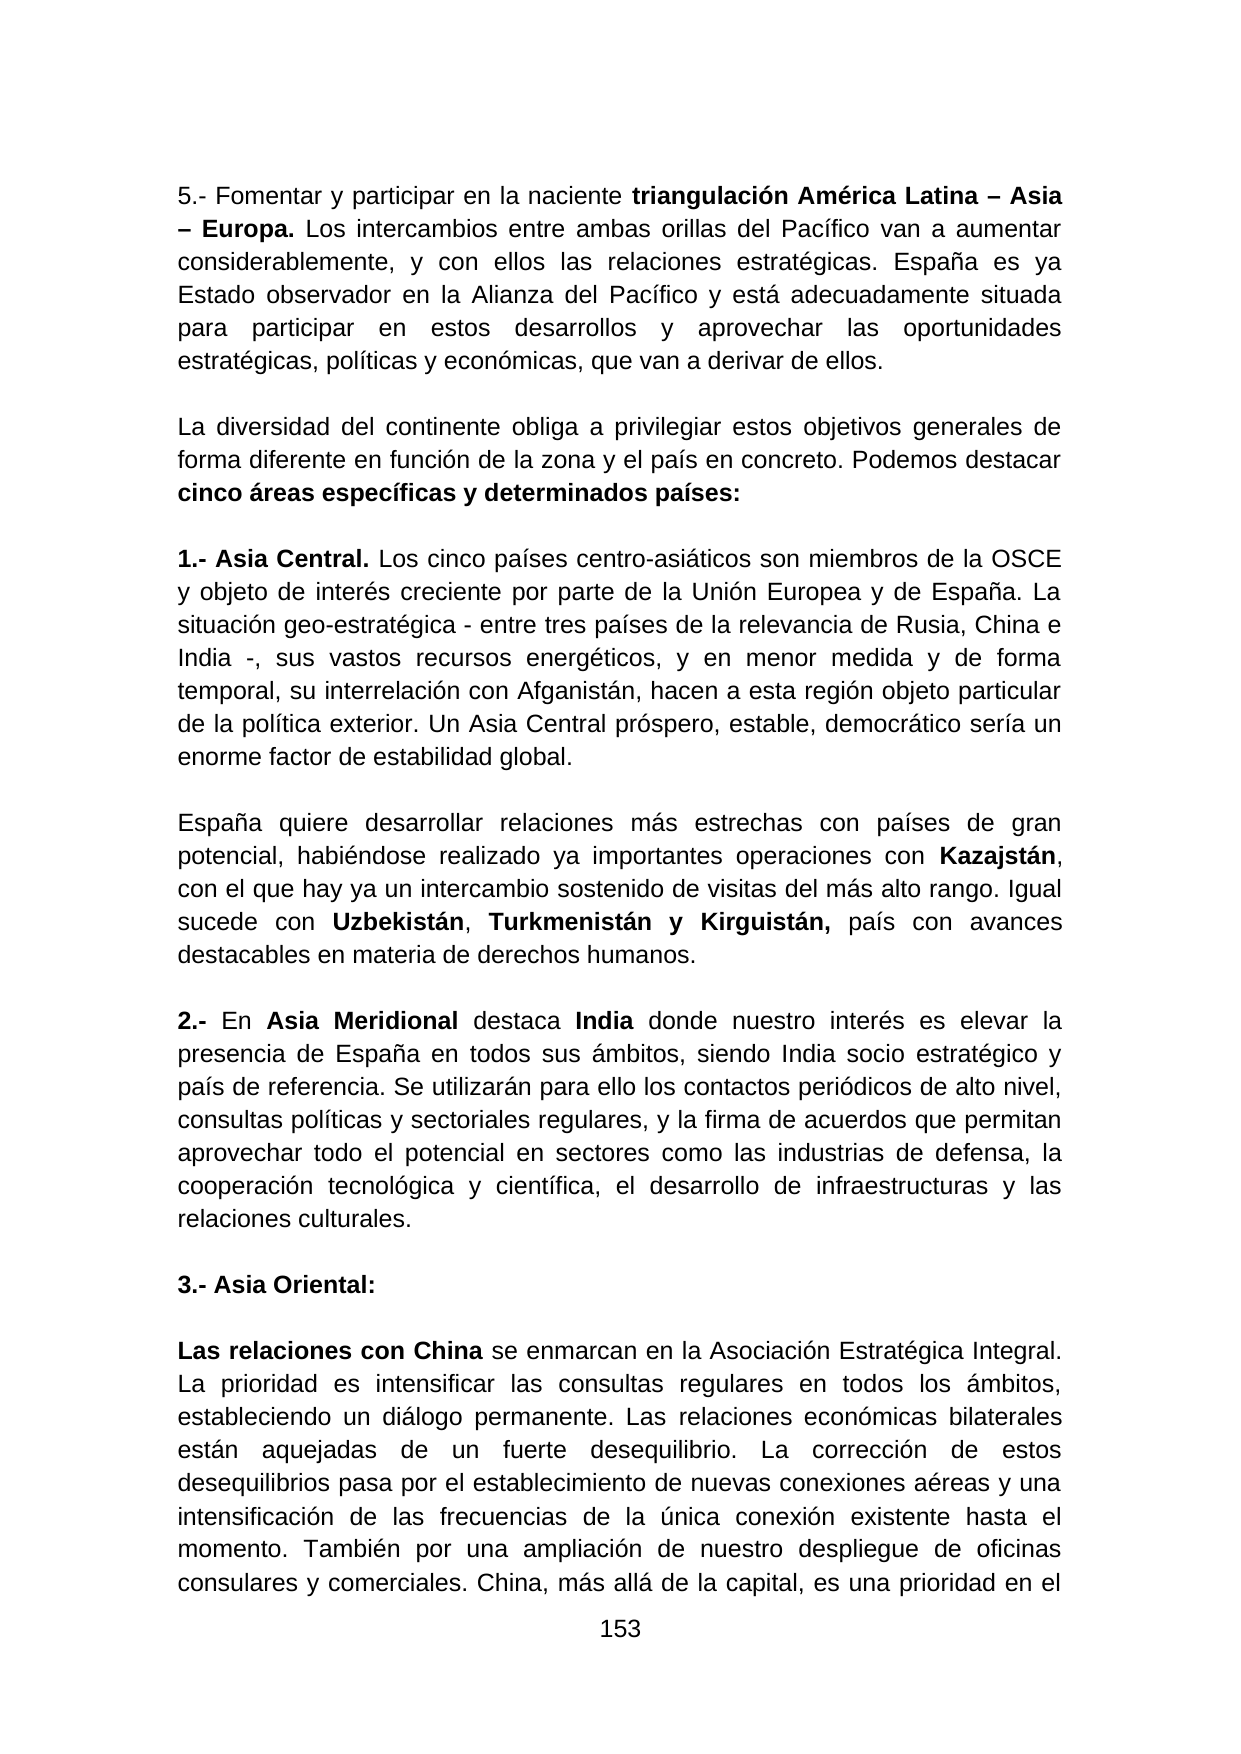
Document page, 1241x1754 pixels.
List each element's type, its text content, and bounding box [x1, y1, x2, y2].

text España quiere desarrollar relaciones más estrechas con países de gran potencial, habiéndose realizado ya importantes operaciones con Kazajstán, con el que hay ya un intercambio sostenido de visitas del más alto rango. Igual sucede con Uzbekistán, Turkmenistán y Kirguistán, país con avances destacables en materia de derechos humanos. [177, 808, 1063, 969]
text 5.- Fomentar y participar en la naciente triangulación América Latina – Asia – Europa. Los intercambios entre ambas orillas del Pacífico van a aumentar considerablemente, y con ellos las relaciones estratégicas. España es ya Estado observador en la Alianza del Pacífico y está adecuadamente situada para participar en estos desarrollos y aprovechar las oportunidades estratégicas, políticas y económicas, que van a derivar de ellos. [177, 181, 1063, 374]
text La diversidad del continente obliga a privilegiar estos objetivos generales de forma diferente en función de la zona y el país en concreto. Podemos destacar cinco áreas específicas y determinados países: [177, 412, 1063, 507]
text 1.- Asia Central. Los cinco países centro-asiáticos son miembros de la OSCE y objeto de interés creciente por parte de la Unión Europea y de España. La situación geo-estratégica - entre tres países de la relevancia de Rusia, China e India -, sus vastos recursos energéticos, y en menor medida y de forma temporal, su interrelación con Afganistán, hacen a esta región objeto particular de la política exterior. Un Asia Central próspero, estable, democrático sería un enorme factor de estabilidad global. [177, 544, 1063, 771]
text 3.- Asia Oriental: [177, 1270, 1063, 1299]
text 2.- En Asia Meridional destaca India donde nuestro interés es elevar la presencia de España en todos sus ámbitos, siendo India socio estratégico y país de referencia. Se utilizarán para ello los contactos periódicos de alto nivel, consultas políticas y sectoriales regulares, y la firma de acuerdos que permitan aprovechar todo el potencial en sectores como las industrias de defensa, la cooperación tecnológica y científica, el desarrollo de infraestructuras y las relaciones culturales. [177, 1006, 1063, 1233]
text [177, 1336, 1063, 1596]
